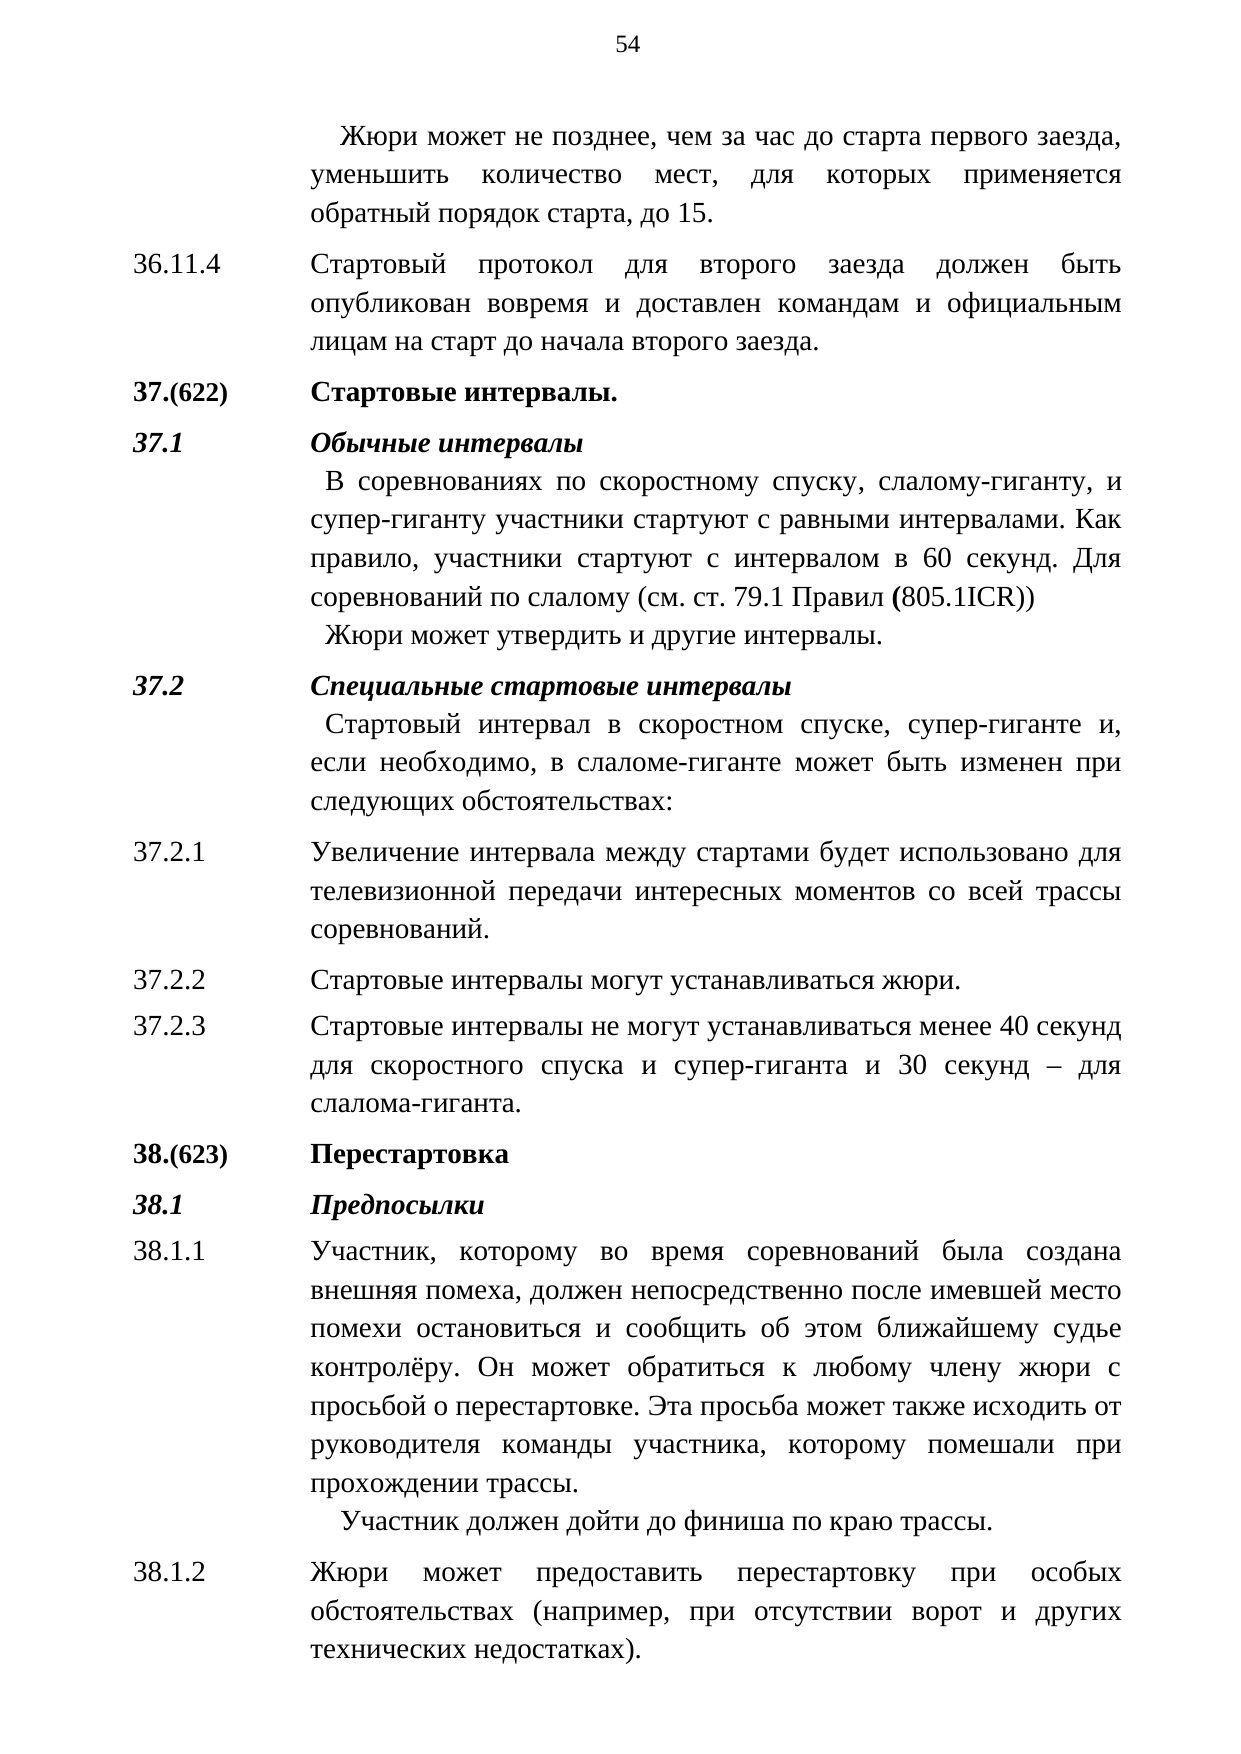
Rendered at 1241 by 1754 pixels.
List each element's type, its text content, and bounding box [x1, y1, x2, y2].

text 38.1 Предпосылки [133, 1187, 1122, 1221]
text 37.2.1 Увеличение интервала между стартами будет использовано для телевизионной передачи интересных моментов со всей трассы соревнований. [133, 834, 1122, 945]
text 37.1 Обычные интервалы [133, 425, 1122, 459]
text 36.11.4 Стартовый протокол для второго заезда должен быть опубликован вовремя и доставлен командам и официальным лицам на старт до начала второго заезда. [133, 246, 1122, 357]
text 37.2.3 Стартовые интервалы не могут устанавливаться менее 40 секунд для скоростного спуска и супер-гиганта и 30 секунд – для слалома-гиганта. [133, 1008, 1122, 1119]
text 37.2.2 Стартовые интервалы могут устанавливаться жюри. [133, 962, 1122, 996]
text 38.1.1 Участник, которому во время соревнований была создана внешняя помеха, должен непосредственно после имевшей место помехи остановиться и сообщить об этом ближайшему судье контролёру. Он может обратиться к любому члену жюри с просьбой о перестартовке. Эта просьба может также исходить от руководителя команды участника, которому помешали при прохождении трассы. [133, 1233, 1122, 1498]
text 37.2 Специальные стартовые интервалы [133, 668, 1122, 702]
text 37.(622) Стартовые интервалы. [133, 374, 1122, 408]
text Жюри может утвердить и другие интервалы. [310, 617, 1122, 651]
text В соревнованиях по скоростному спуску, слалому-гиганту, и супер-гиганту участники стартуют с равными интервалами. Как правило, участники стартуют с интервалом в 60 секунд. Для соревнований по слалому (см. ст. 79.1 Правил (805.1ICR)) [310, 463, 1122, 612]
text Жюри может не позднее, чем за час до старта первого заезда, уменьшить количество мест, для которых применяется обратный порядок старта, до 15. [310, 118, 1122, 229]
text Участник должен дойти до финиша по краю трассы. [133, 1503, 1122, 1537]
text 38.(623) Перестартовка [133, 1136, 1122, 1170]
text Стартовый интервал в скоростном спуске, супер-гиганте и, если необходимо, в слаломе-гиганте может быть изменен при следующих обстоятельствах: [310, 706, 1122, 817]
text 38.1.2 Жюри может предоставить перестартовку при особых обстоятельствах (например, при отсутствии ворот и других технических недостатках). [133, 1554, 1122, 1665]
